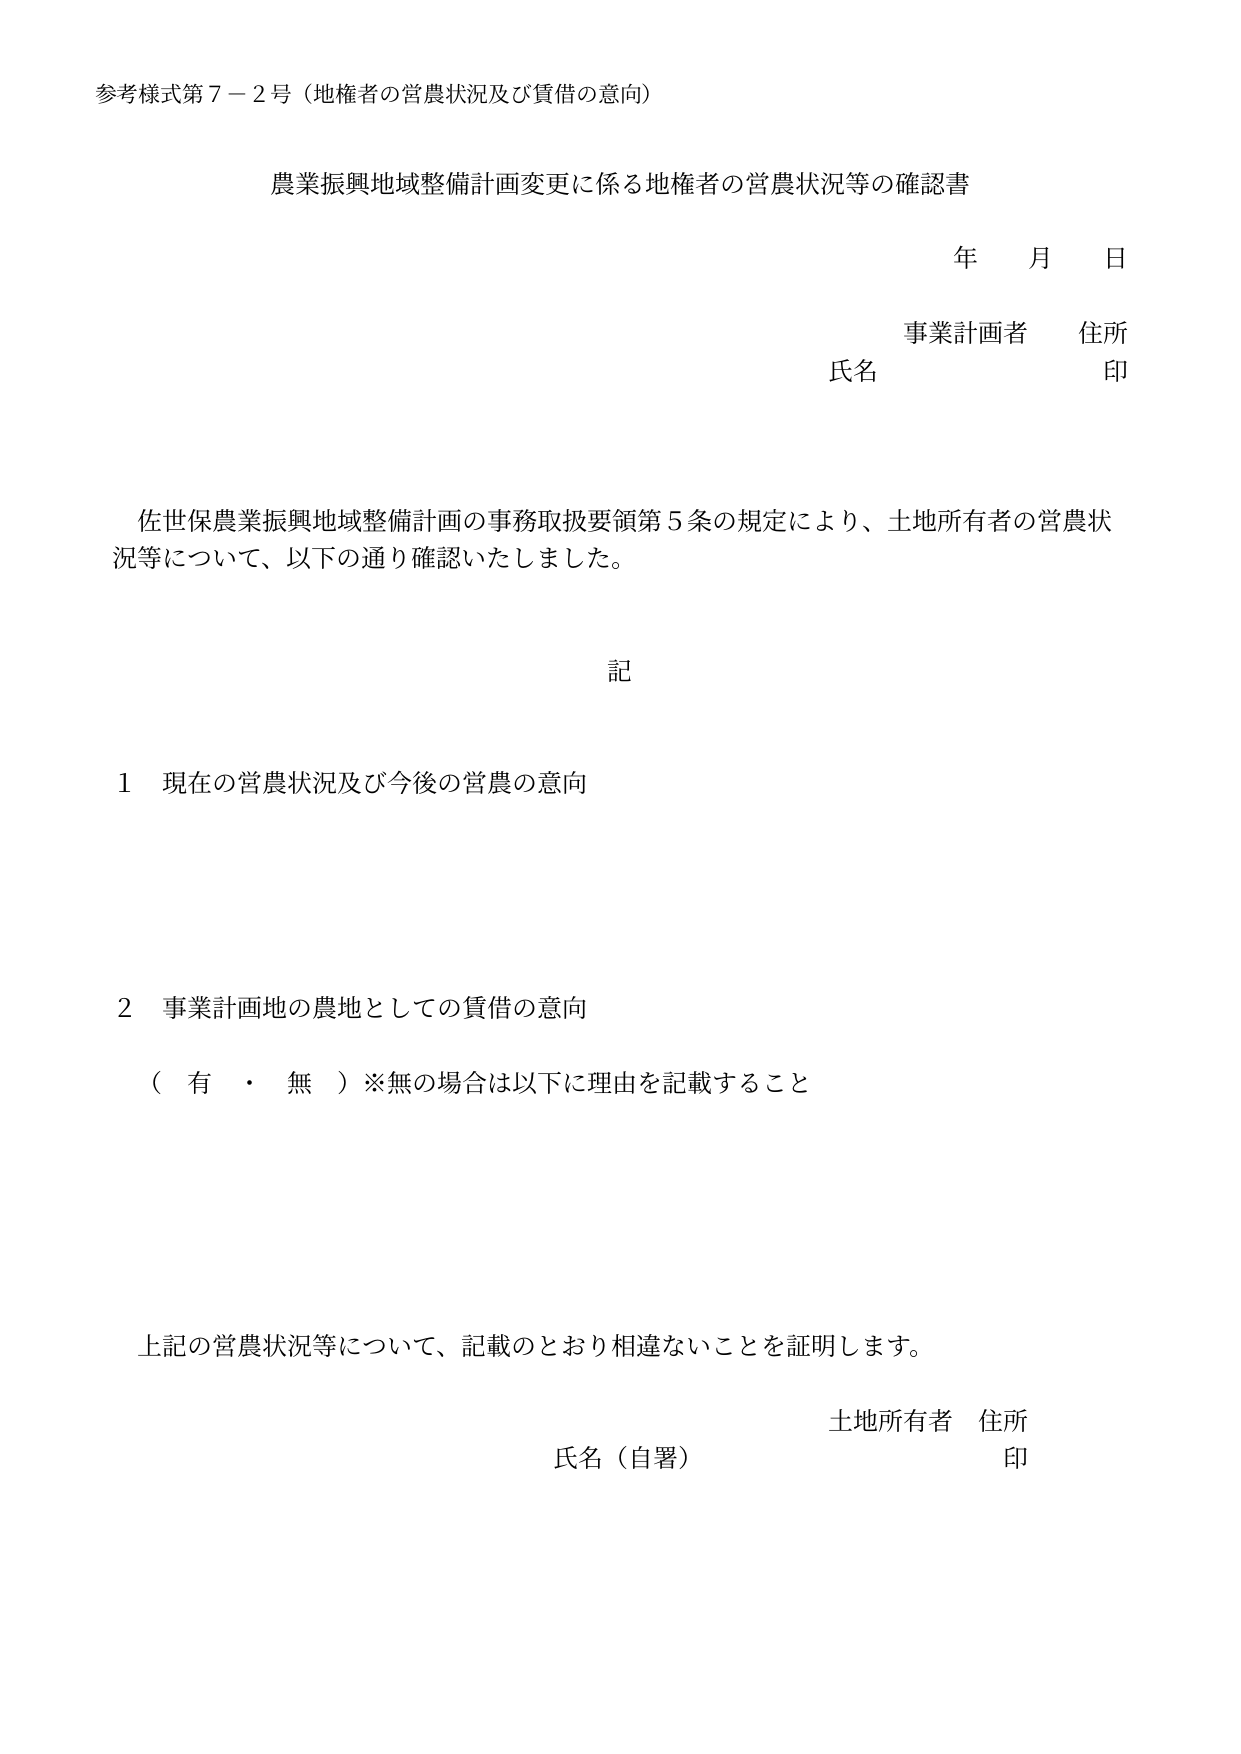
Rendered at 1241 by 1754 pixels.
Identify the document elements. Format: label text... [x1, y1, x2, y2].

text 氏名（自署） 印 [112, 1438, 1028, 1475]
text 氏名 印 [112, 350, 1128, 388]
text ２ 事業計画地の農地としての賃借の意向 [112, 988, 1028, 1025]
text 上記の営農状況等について、記載のとおり相違ないことを証明します。 [112, 1325, 1028, 1363]
text 事業計画者 住所 [112, 313, 1128, 350]
subtitle 記 [112, 650, 1128, 688]
text 土地所有者 住所 [112, 1400, 1028, 1438]
text 佐世保農業振興地域整備計画の事務取扱要領第５条の規定により、土地所有者の営農状況等について、以下の通り確認いたしました。 [112, 500, 1128, 575]
text （ 有 ・ 無 ）※無の場合は以下に理由を記載すること [112, 1063, 1028, 1100]
text 年 月 日 [112, 238, 1128, 275]
text １ 現在の営農状況及び今後の営農の意向 [112, 763, 1128, 800]
text 農業振興地域整備計画変更に係る地権者の営農状況等の確認書 [112, 164, 1128, 200]
